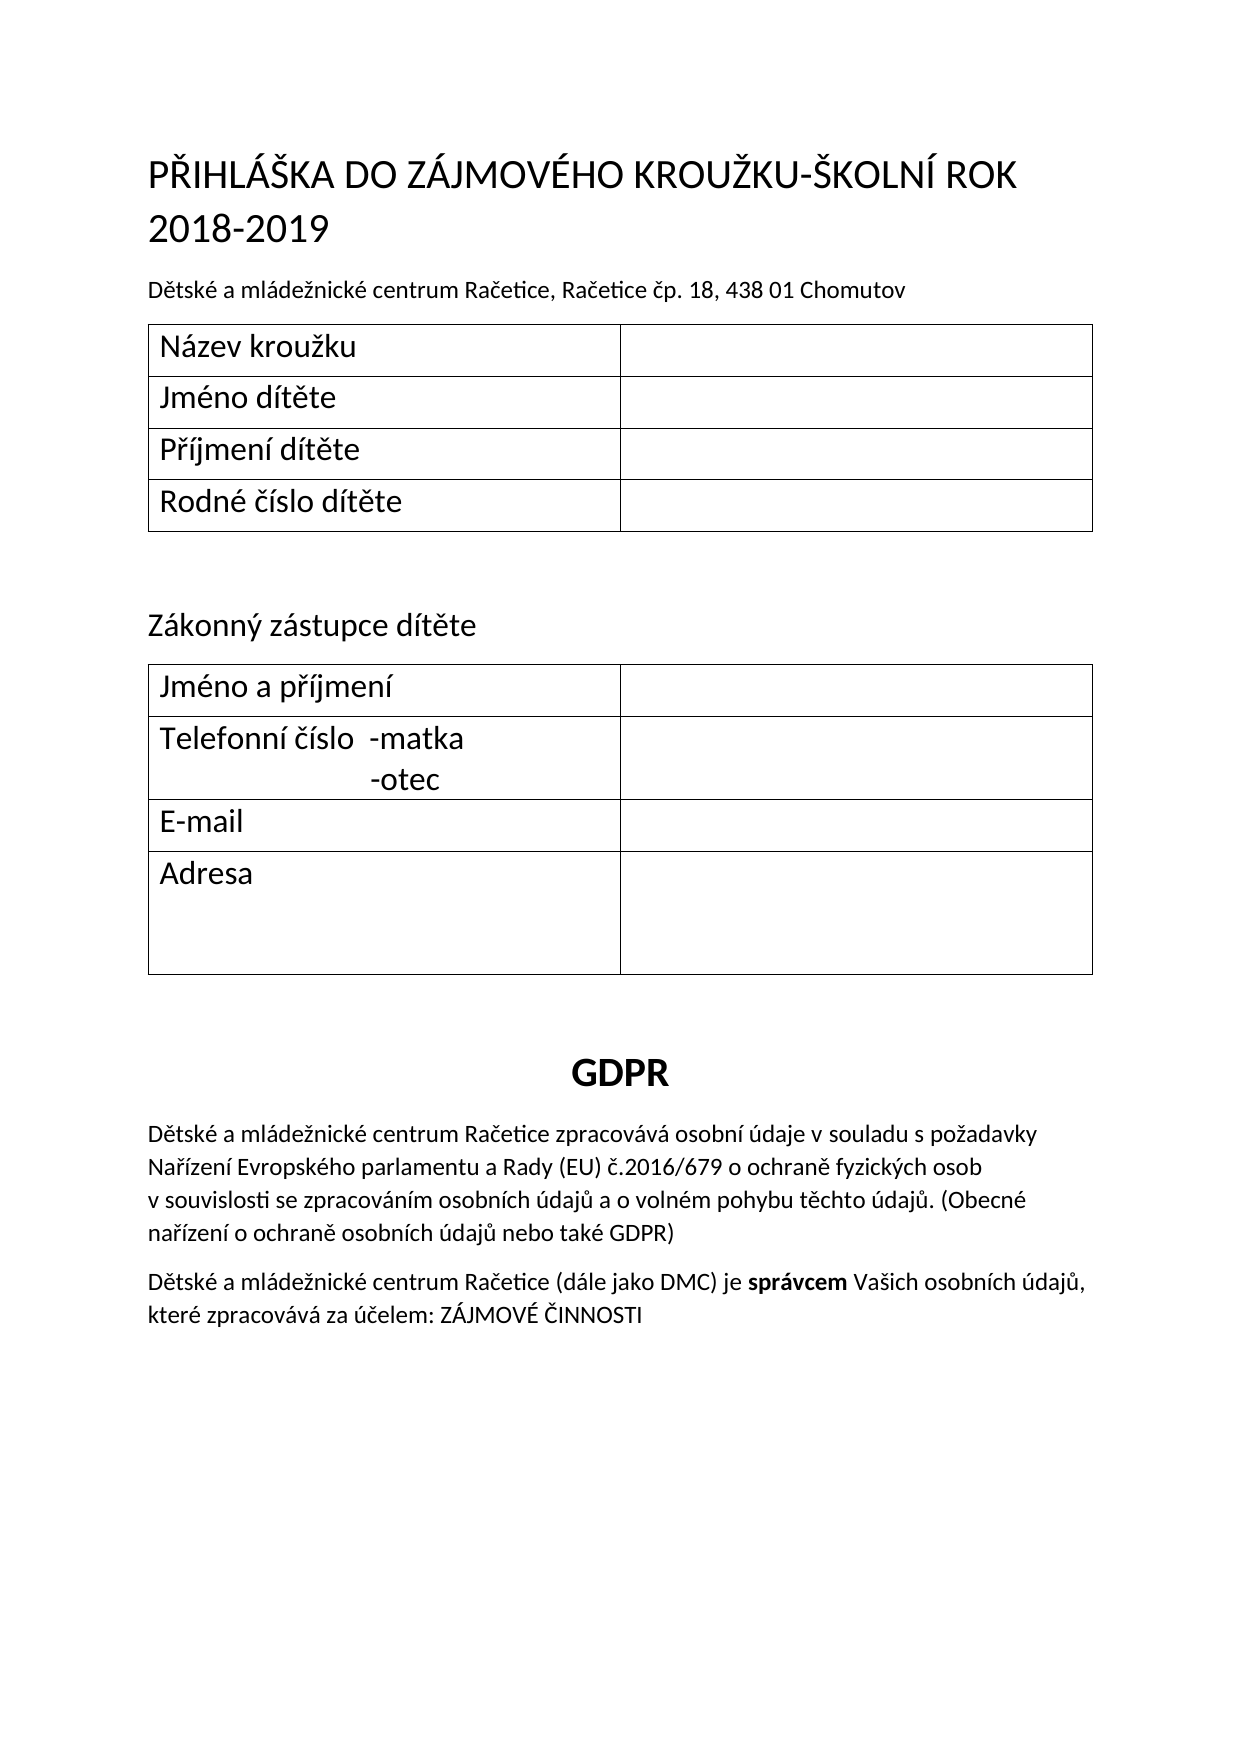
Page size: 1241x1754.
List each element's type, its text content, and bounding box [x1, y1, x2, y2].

table_cell Příjmení dítěte [149, 429, 620, 479]
table_cell [621, 852, 1092, 974]
table_header [621, 325, 1092, 376]
table_header Jméno a příjmení [149, 665, 620, 716]
text PŘIHLÁŠKA DO ZÁJMOVÉHO KROUŽKU-ŠKOLNÍ ROK 2018-2019 [148, 148, 1093, 253]
table_header Název kroužku [149, 325, 620, 376]
text Dětské a mládežnické centrum Račetice, Račetice čp. 18, 438 01 Chomutov [148, 274, 1093, 304]
text Dětské a mládežnické centrum Račetice zpracovává osobní údaje v souladu s požadavky Nařízení Evropského parlamentu a Rady (EU) č.2016/679 o ochraně fyzických osob v souvislosti se zpracováním osobních údajů a o volném pohybu těchto údajů. (Obecné nařízení o ochraně osobních údajů nebo také GDPR) [148, 1118, 1093, 1247]
table_cell Telefonní číslo -matka -otec [149, 717, 620, 799]
table_cell [621, 377, 1092, 427]
table_cell [621, 429, 1092, 479]
table_cell Rodné číslo dítěte [149, 480, 620, 531]
text GDPR [148, 1046, 1093, 1097]
table_cell [621, 480, 1092, 531]
table_header [621, 665, 1092, 716]
table_cell Jméno dítěte [149, 377, 620, 427]
text Dětské a mládežnické centrum Račetice (dále jako DMC) je správcem Vašich osobních údajů, které zpracovává za účelem: ZÁJMOVÉ ČINNOSTI [148, 1266, 1093, 1330]
table_cell [621, 800, 1092, 851]
table_cell Adresa [149, 852, 620, 974]
table_cell [621, 717, 1092, 799]
text Zákonný zástupce dítěte [148, 604, 1093, 644]
table_cell E-mail [149, 800, 620, 851]
